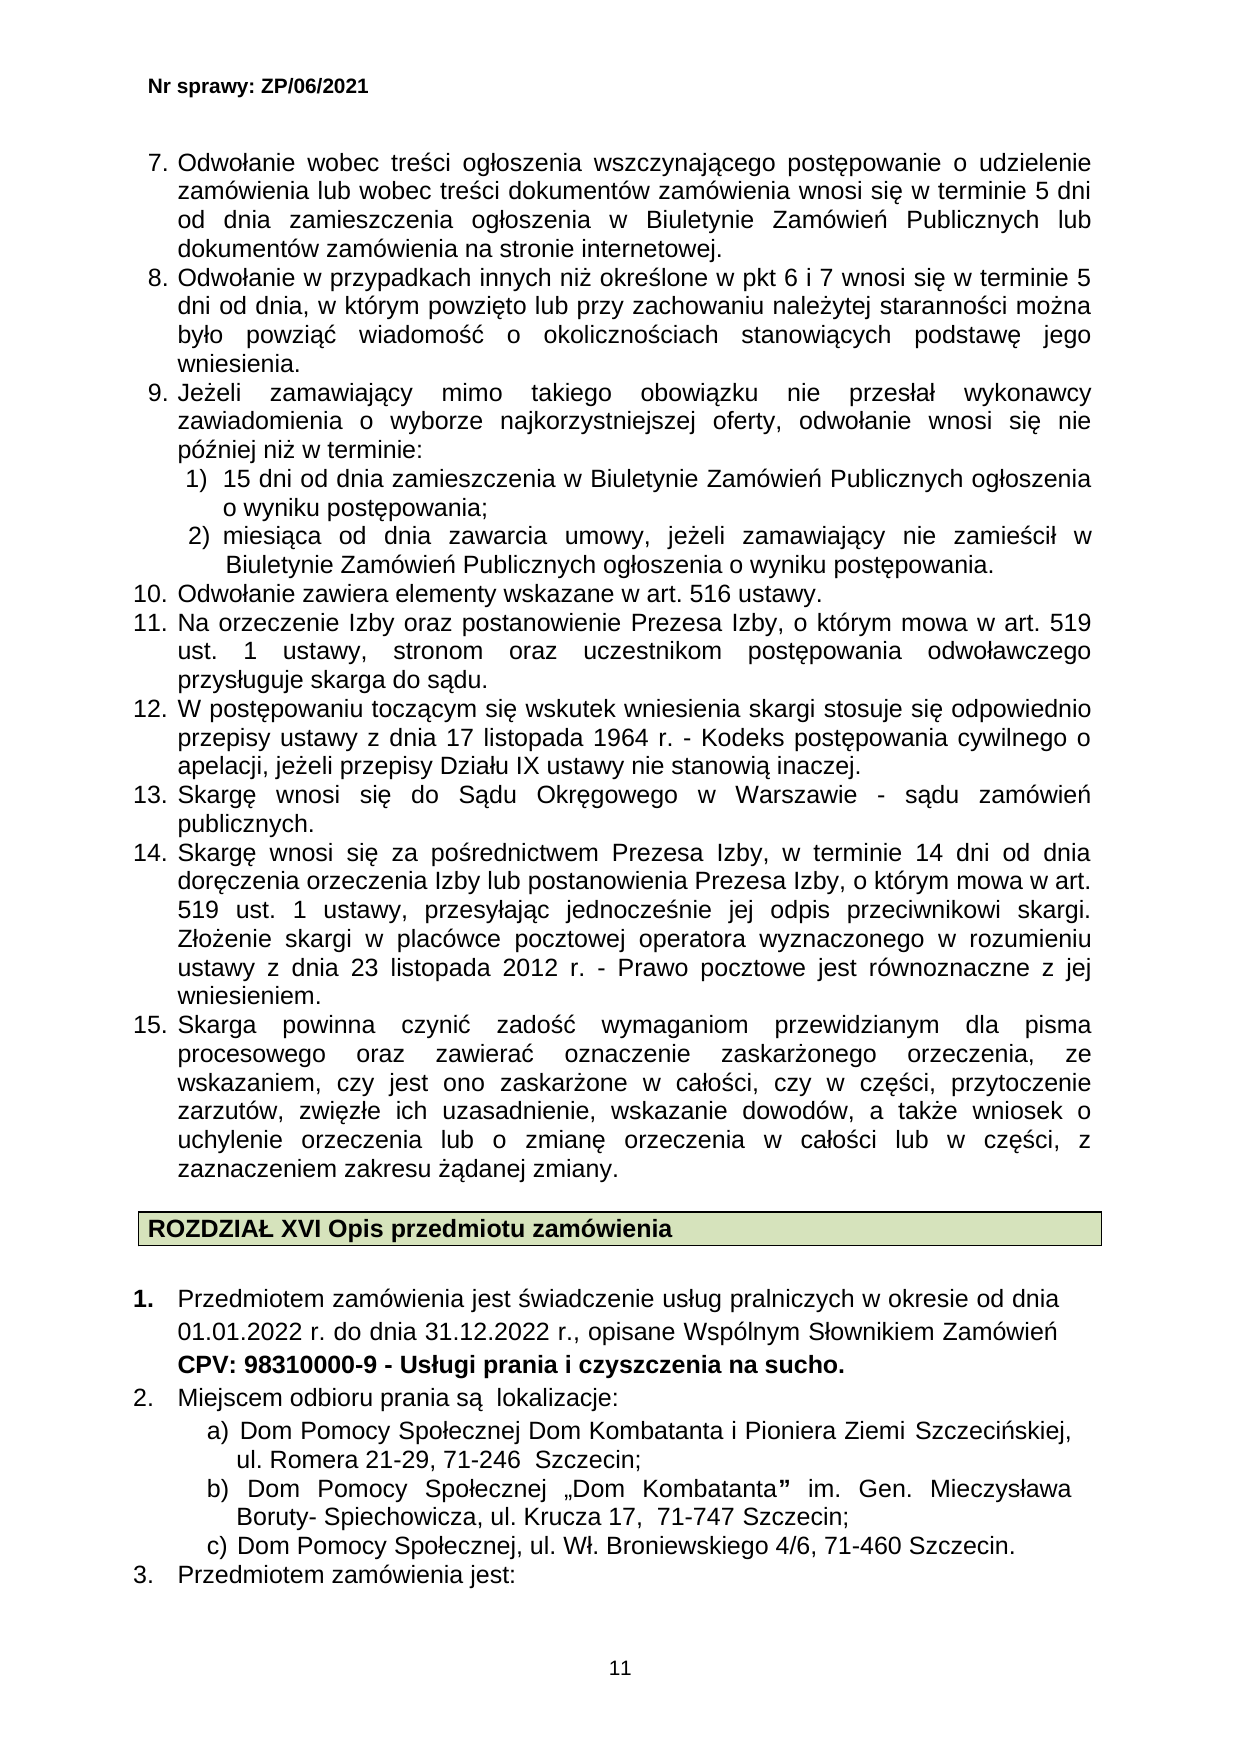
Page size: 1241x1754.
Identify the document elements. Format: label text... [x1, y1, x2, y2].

list Miejscem odbioru prania są lokalizacje: [133, 1383, 1068, 1412]
list Skargę wnosi się do Sądu Okręgowego w Warszawie - sądu zamówień publicznych. [133, 780, 1093, 838]
list Odwołanie wobec treści ogłoszenia wszczynającego postępowanie o udzielenie zamówienia lub wobec treści dokumentów zamówienia wnosi się w terminie 5 dni od dnia zamieszczenia ogłoszenia w Biuletynie Zamówień Publicznych lub dokumentów zamówienia na stronie internetowej. [148, 148, 1093, 263]
list Skarga powinna czynić zadość wymaganiom przewidzianym dla pisma procesowego oraz zawierać oznaczenie zaskarżonego orzeczenia, ze wskazaniem, czy jest ono zaskarżone w całości, czy w części, przytoczenie zarzutów, zwięzłe ich uzasadnienie, wskazanie dowodów, a także wniosek o uchylenie orzeczenia lub o zmianę orzeczenia w całości lub w części, z zaznaczeniem zakresu żądanej zmiany. [133, 1010, 1093, 1183]
list Dom Pomocy Społecznej Dom Kombatanta i Pioniera Ziemi Szczecińskiej, ul. Romera 21-29, 71-246 Szczecin; [207, 1416, 1072, 1473]
list W postępowaniu toczącym się wskutek wniesienia skargi stosuje się odpowiednio przepisy ustawy z dnia 17 listopada 1964 r. - Kodeks postępowania cywilnego o apelacji, jeżeli przepisy Działu IX ustawy nie stanowią inaczej. [133, 694, 1093, 780]
list Przedmiotem zamówienia jest świadczenie usług pralniczych w okresie od dnia 01.01.2022 r. do dnia 31.12.2022 r., opisane Wspólnym Słownikiem Zamówień CPV: 98310000-9 - Usługi prania i czyszczenia na sucho. [133, 1284, 1068, 1379]
subtitle ROZDZIAŁ XVI Opis przedmiotu zamówienia [139, 1213, 1101, 1245]
list Przedmiotem zamówienia jest: [133, 1560, 1093, 1589]
list 15 dni od dnia zamieszczenia w Biuletynie Zamówień Publicznych ogłoszenia o wyniku postępowania; [185, 464, 1093, 521]
list miesiąca od dnia zawarcia umowy, jeżeli zamawiający nie zamieścił w Biuletynie Zamówień Publicznych ogłoszenia o wyniku postępowania. [188, 521, 1093, 579]
list Odwołanie w przypadkach innych niż określone w pkt 6 i 7 wnosi się w terminie 5 dni od dnia, w którym powzięto lub przy zachowaniu należytej staranności można było powziąć wiadomość o okolicznościach stanowiących podstawę jego wniesienia. [148, 263, 1093, 378]
list Jeżeli zamawiający mimo takiego obowiązku nie przesłał wykonawcy zawiadomienia o wyborze najkorzystniejszej oferty, odwołanie wnosi się nie później niż w terminie: [148, 378, 1093, 464]
list Dom Pomocy Społecznej „Dom Kombatanta” im. Gen. Mieczysława Boruty- Spiechowicza, ul. Krucza 17, 71-747 Szczecin; [207, 1474, 1072, 1531]
list Odwołanie zawiera elementy wskazane w art. 516 ustawy. [133, 579, 1093, 608]
list Na orzeczenie Izby oraz postanowienie Prezesa Izby, o którym mowa w art. 519 ust. 1 ustawy, stronom oraz uczestnikom postępowania odwoławczego przysługuje skarga do sądu. [133, 608, 1093, 694]
list Skargę wnosi się za pośrednictwem Prezesa Izby, w terminie 14 dni od dnia doręczenia orzeczenia Izby lub postanowienia Prezesa Izby, o którym mowa w art. 519 ust. 1 ustawy, przesyłając jednocześnie jej odpis przeciwnikowi skargi. Złożenie skargi w placówce pocztowej operatora wyznaczonego w rozumieniu ustawy z dnia 23 listopada 2012 r. - Prawo pocztowe jest równoznaczne z jej wniesieniem. [133, 838, 1093, 1010]
list Dom Pomocy Społecznej, ul. Wł. Broniewskiego 4/6, 71-460 Szczecin. [207, 1531, 1072, 1560]
